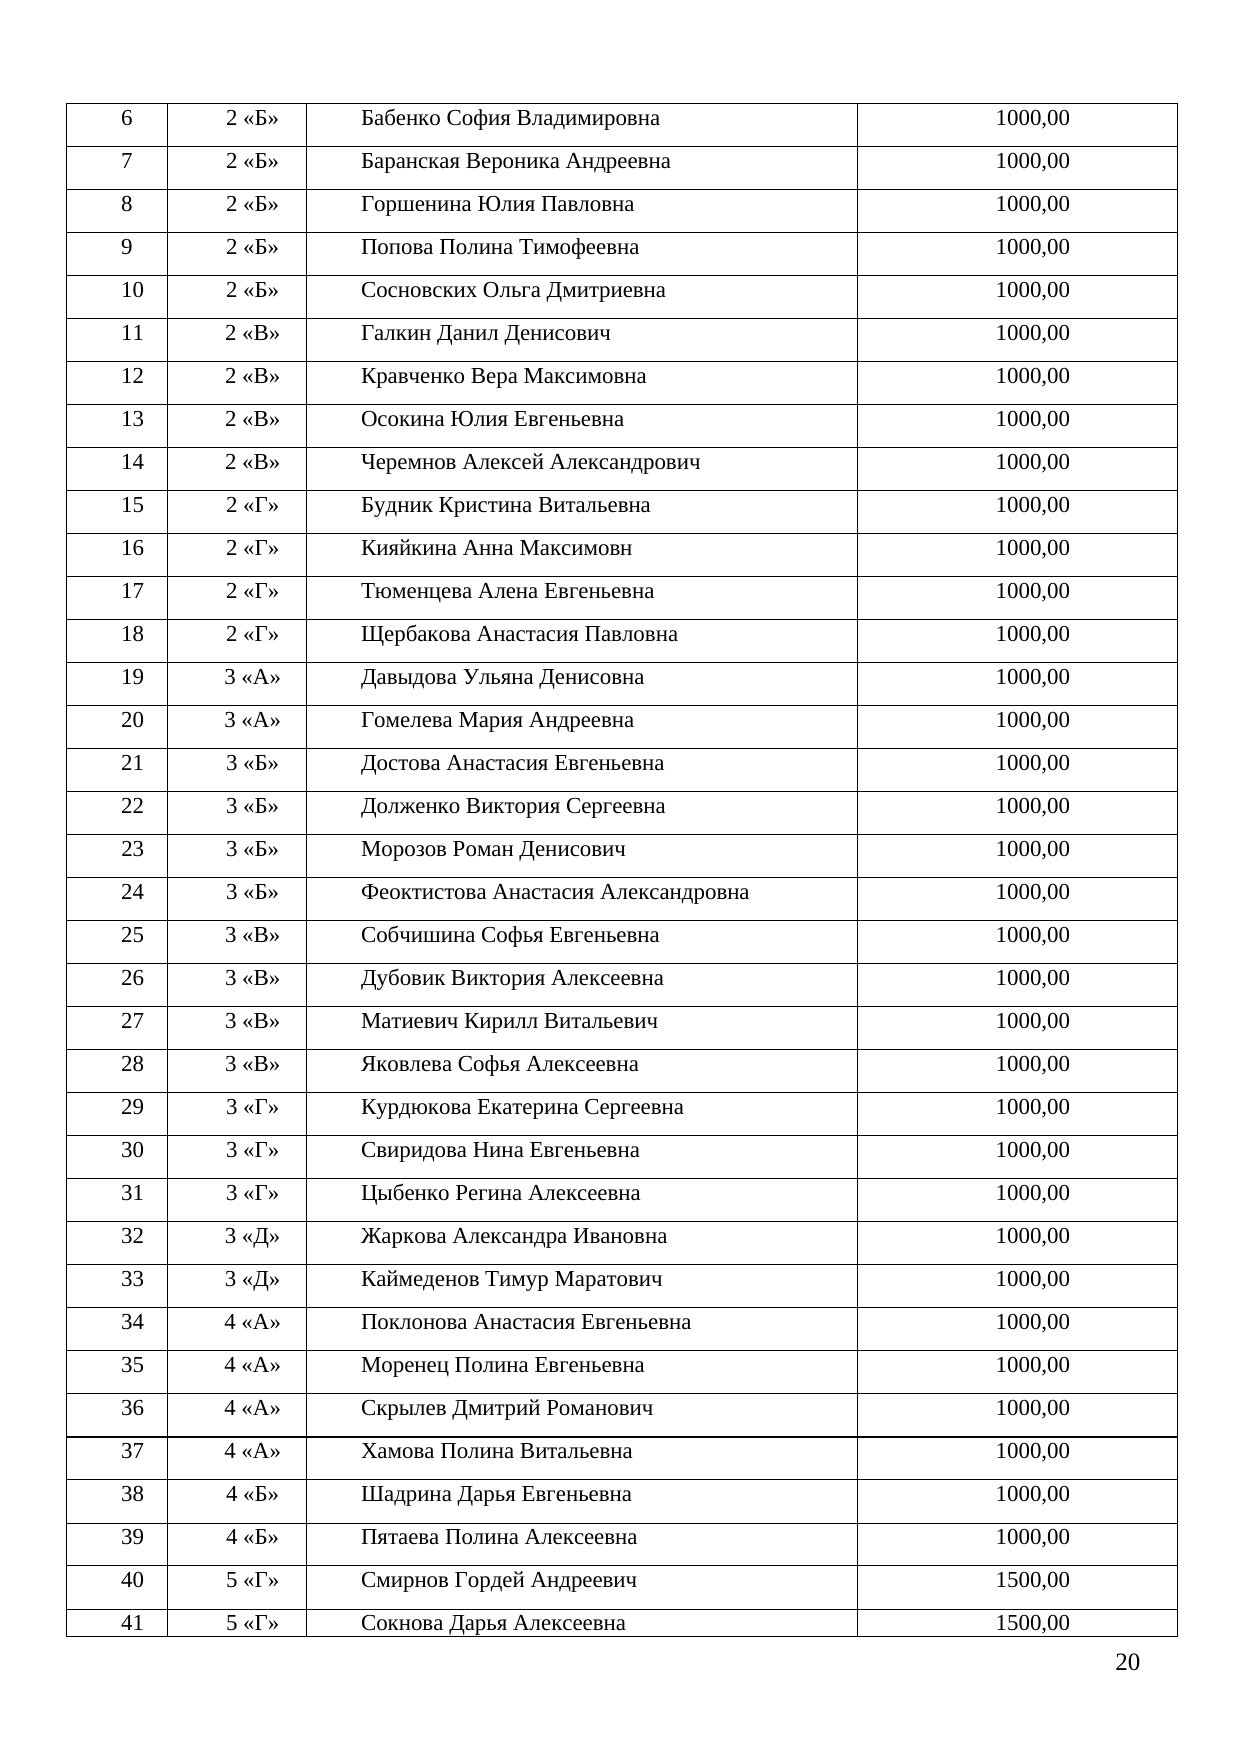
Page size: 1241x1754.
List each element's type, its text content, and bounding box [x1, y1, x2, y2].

table_cell 1000,00 [858, 1438, 1177, 1479]
table_cell 1000,00 [858, 663, 1177, 705]
table_cell 37 [67, 1438, 167, 1479]
table_cell 2 «Г» [168, 534, 306, 576]
table_cell 3 «Б» [168, 878, 306, 920]
table_cell 40 [67, 1566, 167, 1608]
table_cell 41 [67, 1610, 167, 1636]
table_cell 1000,00 [858, 878, 1177, 920]
table_cell 4 «А» [168, 1308, 306, 1350]
table_cell 2 «В» [168, 319, 306, 361]
table_cell 1000,00 [858, 1093, 1177, 1135]
table_cell 34 [67, 1308, 167, 1350]
table_cell 9 [67, 233, 167, 275]
table_cell 2 «В» [168, 405, 306, 447]
table_cell Достова Анастасия Евгеньевна [307, 749, 857, 791]
table_cell 1000,00 [858, 1308, 1177, 1350]
table_cell 1000,00 [858, 534, 1177, 576]
table_cell 4 «А» [168, 1351, 306, 1393]
table_cell 1000,00 [858, 1480, 1177, 1522]
table_cell Попова Полина Тимофеевна [307, 233, 857, 275]
table_cell 1000,00 [858, 577, 1177, 619]
table_cell Яковлева Софья Алексеевна [307, 1050, 857, 1092]
table_cell 1000,00 [858, 190, 1177, 232]
table_cell 16 [67, 534, 167, 576]
table_cell Собчишина Софья Евгеньевна [307, 921, 857, 963]
table_cell 3 «Б» [168, 749, 306, 791]
table_cell Черемнов Алексей Александрович [307, 448, 857, 490]
table_cell 3 «В» [168, 1007, 306, 1049]
table_cell 31 [67, 1179, 167, 1221]
table_cell 32 [67, 1222, 167, 1264]
table_cell 2 «В» [168, 448, 306, 490]
table_cell 1000,00 [858, 362, 1177, 404]
table_cell 4 «Б» [168, 1524, 306, 1565]
table_cell 1000,00 [858, 1524, 1177, 1565]
table_cell 35 [67, 1351, 167, 1393]
table_cell 2 «Б» [168, 147, 306, 189]
table_cell 2 «Б» [168, 276, 306, 318]
table_cell 3 «Г» [168, 1179, 306, 1221]
table_cell 22 [67, 792, 167, 834]
table_cell 1000,00 [858, 1351, 1177, 1393]
table_cell Поклонова Анастасия Евгеньевна [307, 1308, 857, 1350]
table_cell 28 [67, 1050, 167, 1092]
table_cell 19 [67, 663, 167, 705]
table_cell 12 [67, 362, 167, 404]
table_cell Свиридова Нина Евгеньевна [307, 1136, 857, 1178]
table_cell 36 [67, 1394, 167, 1436]
table_cell Каймеденов Тимур Маратович [307, 1265, 857, 1307]
table_cell Хамова Полина Витальевна [307, 1438, 857, 1479]
table_cell 1000,00 [858, 319, 1177, 361]
table_cell 2 «Г» [168, 620, 306, 662]
table_cell 1000,00 [858, 1007, 1177, 1049]
table_cell Курдюкова Екатерина Сергеевна [307, 1093, 857, 1135]
table_cell 2 «Б» [168, 104, 306, 146]
table_cell 6 [67, 104, 167, 146]
table_cell 38 [67, 1480, 167, 1522]
table_cell 1000,00 [858, 1179, 1177, 1221]
table_cell Тюменцева Алена Евгеньевна [307, 577, 857, 619]
table_cell Кияйкина Анна Максимовн [307, 534, 857, 576]
table_cell 30 [67, 1136, 167, 1178]
table_cell 5 «Г» [168, 1610, 306, 1636]
table_cell 1000,00 [858, 792, 1177, 834]
table_cell 1500,00 [858, 1610, 1177, 1636]
table_cell Скрылев Дмитрий Романович [307, 1394, 857, 1436]
table_cell 1000,00 [858, 1222, 1177, 1264]
table_cell 3 «Г» [168, 1093, 306, 1135]
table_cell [307, 1610, 857, 1636]
table_cell 3 «А» [168, 706, 306, 748]
table_cell Будник Кристина Витальевна [307, 491, 857, 533]
table_cell 25 [67, 921, 167, 963]
table_cell 13 [67, 405, 167, 447]
table_cell Долженко Виктория Сергеевна [307, 792, 857, 834]
table_cell 4 «Б» [168, 1480, 306, 1522]
table_cell 23 [67, 835, 167, 877]
table_cell 3 «В» [168, 921, 306, 963]
table_cell 7 [67, 147, 167, 189]
table_cell Матиевич Кирилл Витальевич [307, 1007, 857, 1049]
table_cell 3 «А» [168, 663, 306, 705]
table_cell 20 [67, 706, 167, 748]
table_cell Жаркова Александра Ивановна [307, 1222, 857, 1264]
table_cell 18 [67, 620, 167, 662]
table_cell 4 «А» [168, 1394, 306, 1436]
table_cell 4 «А» [168, 1438, 306, 1479]
table_cell 1000,00 [858, 276, 1177, 318]
table_cell 1000,00 [858, 749, 1177, 791]
table_cell 1000,00 [858, 448, 1177, 490]
table_cell 1000,00 [858, 1136, 1177, 1178]
table_cell 17 [67, 577, 167, 619]
table_cell 1000,00 [858, 964, 1177, 1006]
table_cell 21 [67, 749, 167, 791]
table_cell Шадрина Дарья Евгеньевна [307, 1480, 857, 1522]
table_cell Дубовик Виктория Алексеевна [307, 964, 857, 1006]
table_cell 1000,00 [858, 405, 1177, 447]
table_cell 1000,00 [858, 147, 1177, 189]
table_cell 1500,00 [858, 1566, 1177, 1608]
table_cell Морозов Роман Денисович [307, 835, 857, 877]
table_cell Гомелева Мария Андреевна [307, 706, 857, 748]
table_cell 1000,00 [858, 1265, 1177, 1307]
table_cell 3 «Г» [168, 1136, 306, 1178]
table_cell 1000,00 [858, 620, 1177, 662]
table_cell 14 [67, 448, 167, 490]
table_cell Горшенина Юлия Павловна [307, 190, 857, 232]
table_cell 2 «Г» [168, 577, 306, 619]
table_cell 1000,00 [858, 104, 1177, 146]
table_cell 1000,00 [858, 706, 1177, 748]
table_cell 2 «В» [168, 362, 306, 404]
table_cell 1000,00 [858, 233, 1177, 275]
table_cell Пятаева Полина Алексеевна [307, 1524, 857, 1565]
table_cell 1000,00 [858, 1394, 1177, 1436]
table_cell 33 [67, 1265, 167, 1307]
table_cell Моренец Полина Евгеньевна [307, 1351, 857, 1393]
table_cell 15 [67, 491, 167, 533]
table_cell 27 [67, 1007, 167, 1049]
table_cell 3 «Б» [168, 792, 306, 834]
table_cell Смирнов Гордей Андреевич [307, 1566, 857, 1608]
table_cell 11 [67, 319, 167, 361]
table_cell 10 [67, 276, 167, 318]
table_cell 3 «Б» [168, 835, 306, 877]
table_cell Бабенко София Владимировна [307, 104, 857, 146]
table_cell 24 [67, 878, 167, 920]
table_cell 2 «Б» [168, 190, 306, 232]
table_cell 3 «Д» [168, 1265, 306, 1307]
table_cell Кравченко Вера Максимовна [307, 362, 857, 404]
table_cell 29 [67, 1093, 167, 1135]
table_cell 3 «В» [168, 1050, 306, 1092]
table_cell Давыдова Ульяна Денисовна [307, 663, 857, 705]
table_cell Галкин Данил Денисович [307, 319, 857, 361]
table_cell 1000,00 [858, 921, 1177, 963]
table_cell Феоктистова Анастасия Александровна [307, 878, 857, 920]
table_cell 2 «Б» [168, 233, 306, 275]
table_cell Осокина Юлия Евгеньевна [307, 405, 857, 447]
table_cell 8 [67, 190, 167, 232]
table_cell 1000,00 [858, 491, 1177, 533]
table_cell 1000,00 [858, 835, 1177, 877]
table_cell 1000,00 [858, 1050, 1177, 1092]
table_cell 26 [67, 964, 167, 1006]
table_cell 3 «Д» [168, 1222, 306, 1264]
table_cell 5 «Г» [168, 1566, 306, 1608]
table_cell 3 «В» [168, 964, 306, 1006]
table_cell 2 «Г» [168, 491, 306, 533]
table_cell Сосновских Ольга Дмитриевна [307, 276, 857, 318]
table_cell 39 [67, 1524, 167, 1565]
table_cell Баранская Вероника Андреевна [307, 147, 857, 189]
table_cell Цыбенко Регина Алексеевна [307, 1179, 857, 1221]
table_cell Щербакова Анастасия Павловна [307, 620, 857, 662]
